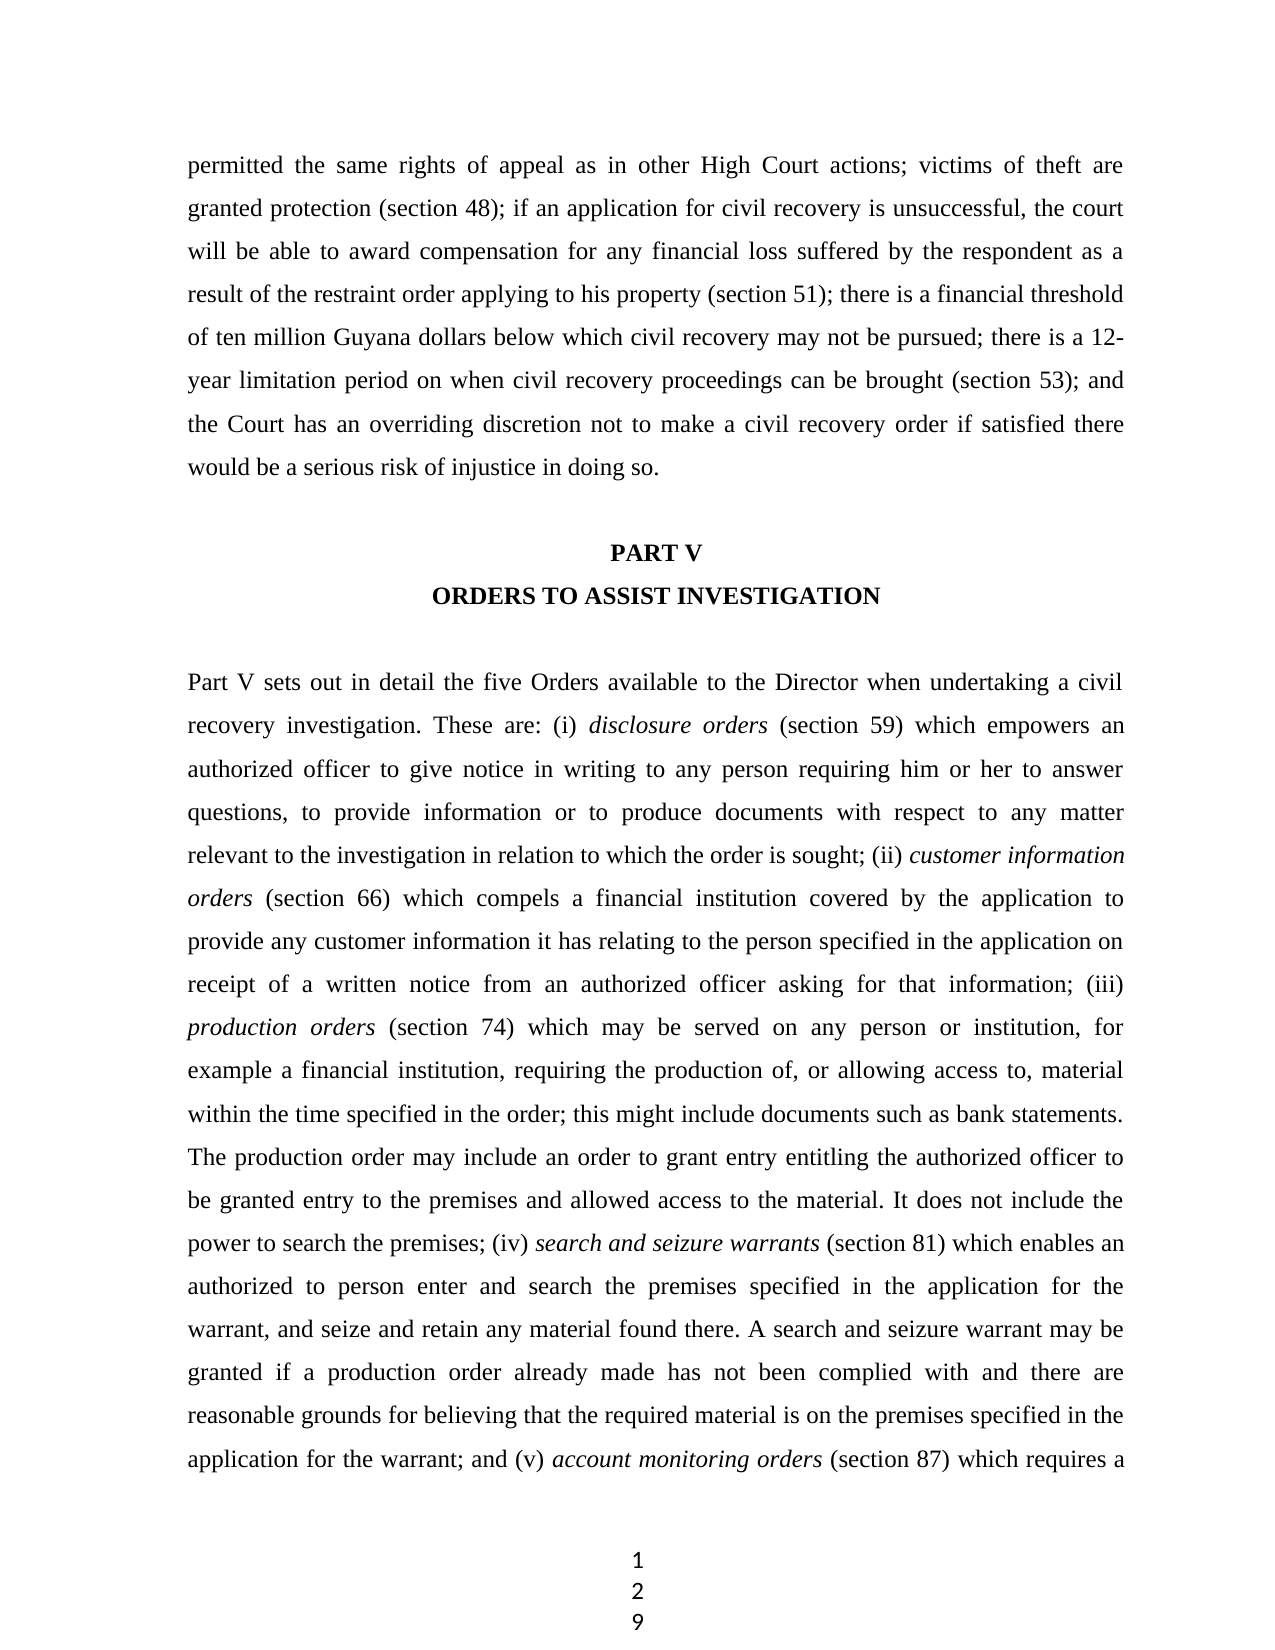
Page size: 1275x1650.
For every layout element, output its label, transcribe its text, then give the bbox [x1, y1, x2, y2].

text ORDERS TO ASSIST INVESTIGATION [187, 581, 1125, 610]
text PART V [187, 538, 1125, 567]
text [187, 667, 1125, 1472]
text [187, 150, 1125, 481]
